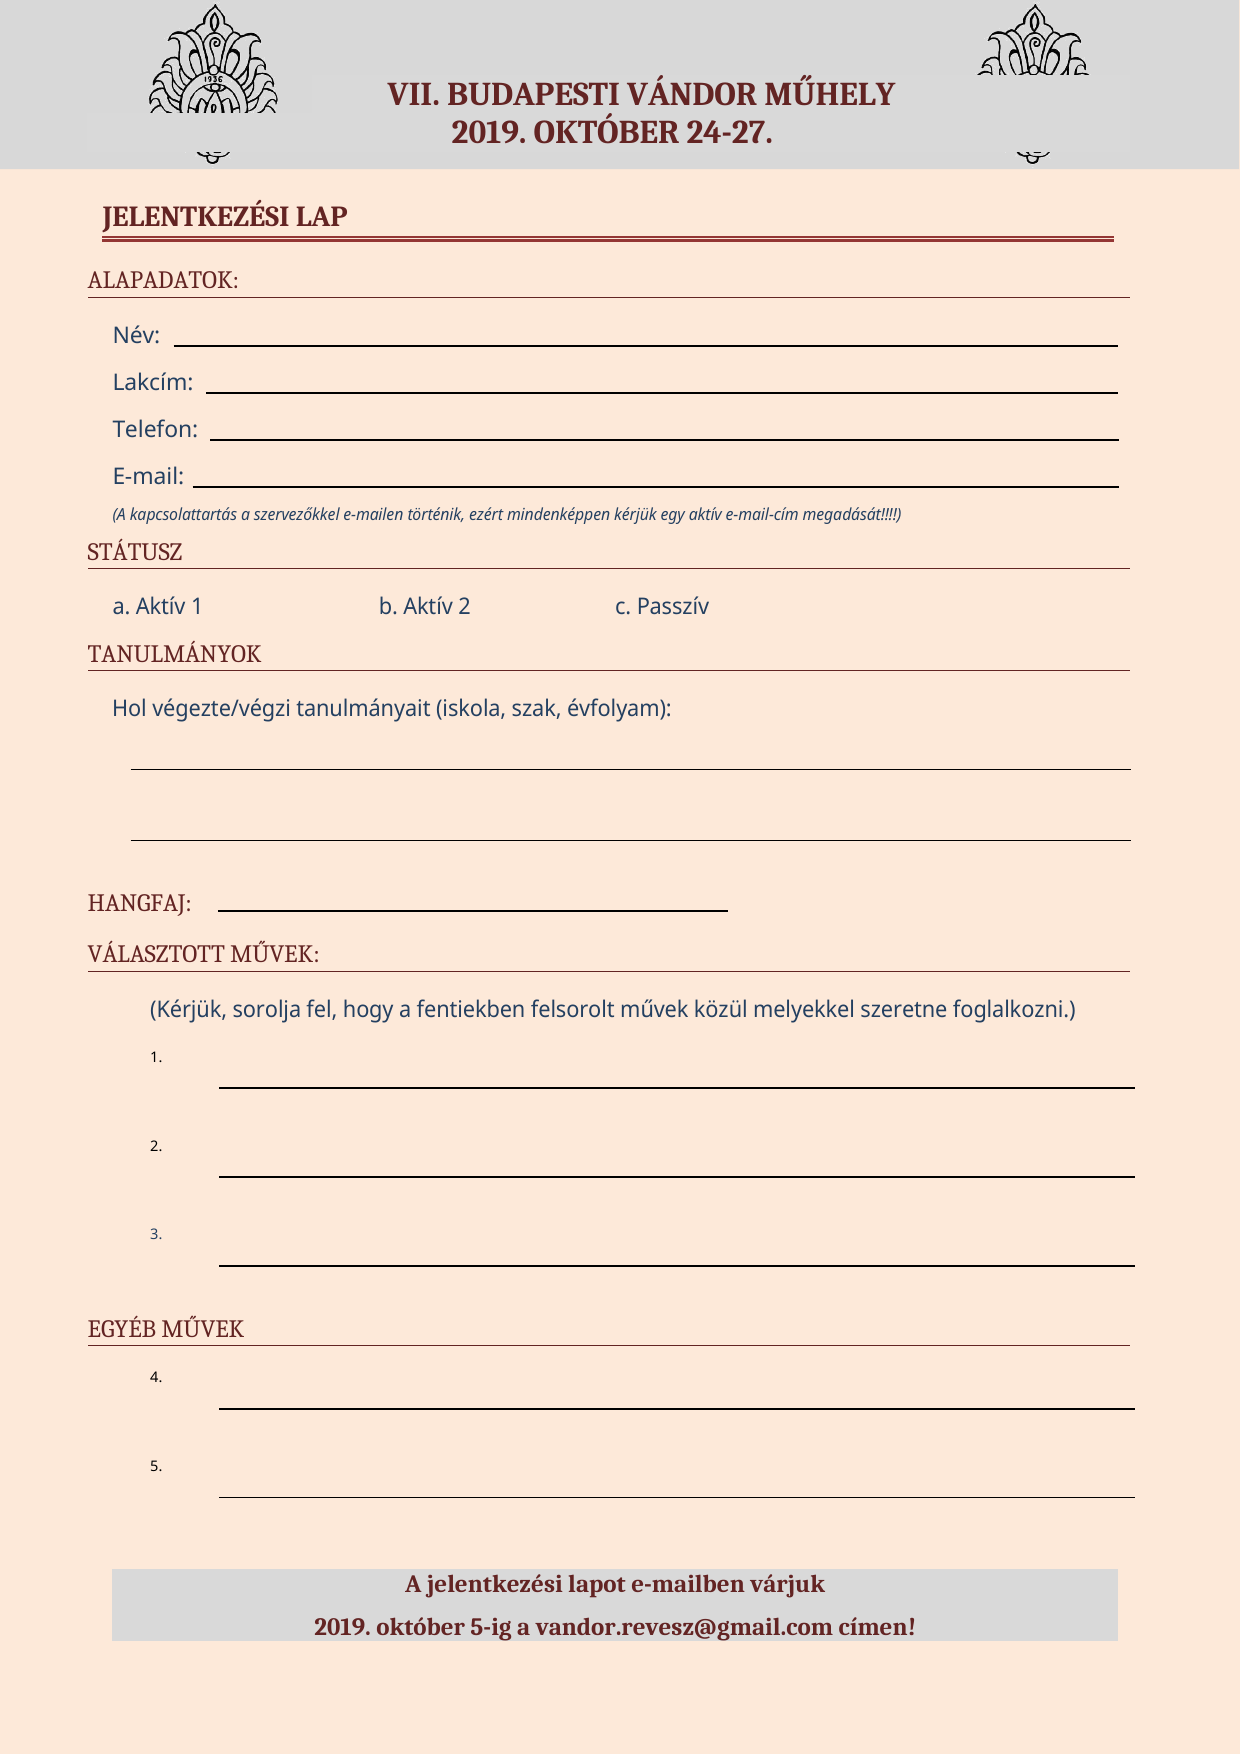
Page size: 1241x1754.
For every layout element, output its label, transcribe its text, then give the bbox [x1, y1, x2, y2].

subtitle Hangfaj: [87, 888, 1130, 918]
text 4. [150, 1367, 1130, 1387]
subtitle jelentkezési lap [102, 201, 1114, 236]
text 1. [150, 1046, 1130, 1066]
text Hol végezte/végzi tanulmányait (iskola, szak, évfolyam): [112, 692, 1130, 723]
text 2. [150, 1135, 1130, 1155]
subtitle választott művek: [87, 939, 1130, 972]
subtitle alapadatok: [87, 265, 1130, 298]
text a. Aktív 1 b. Aktív 2 c. Passzív [112, 590, 1130, 622]
picture [954, 0, 1109, 75]
picture [134, 0, 289, 113]
text 3. [150, 1224, 1130, 1244]
picture [954, 152, 1109, 169]
subtitle Státusz [87, 536, 1130, 569]
text (Kérjük, sorolja fel, hogy a fentiekben felsorolt művek közül melyekkel szeretne foglalkozni.) [150, 993, 1130, 1024]
text Név: Lakcím: Telefon: E-mail: (A kapcsolattartás a szervezőkkel e-mailen történik, ezért mindenképpen kérjük egy aktív e-mail-cím megadását!!!!) [112, 319, 1118, 525]
text 5. [150, 1456, 1130, 1476]
picture [134, 152, 289, 169]
subtitle Egyéb művek [87, 1313, 1130, 1346]
subtitle tanulmányok [87, 638, 1130, 671]
